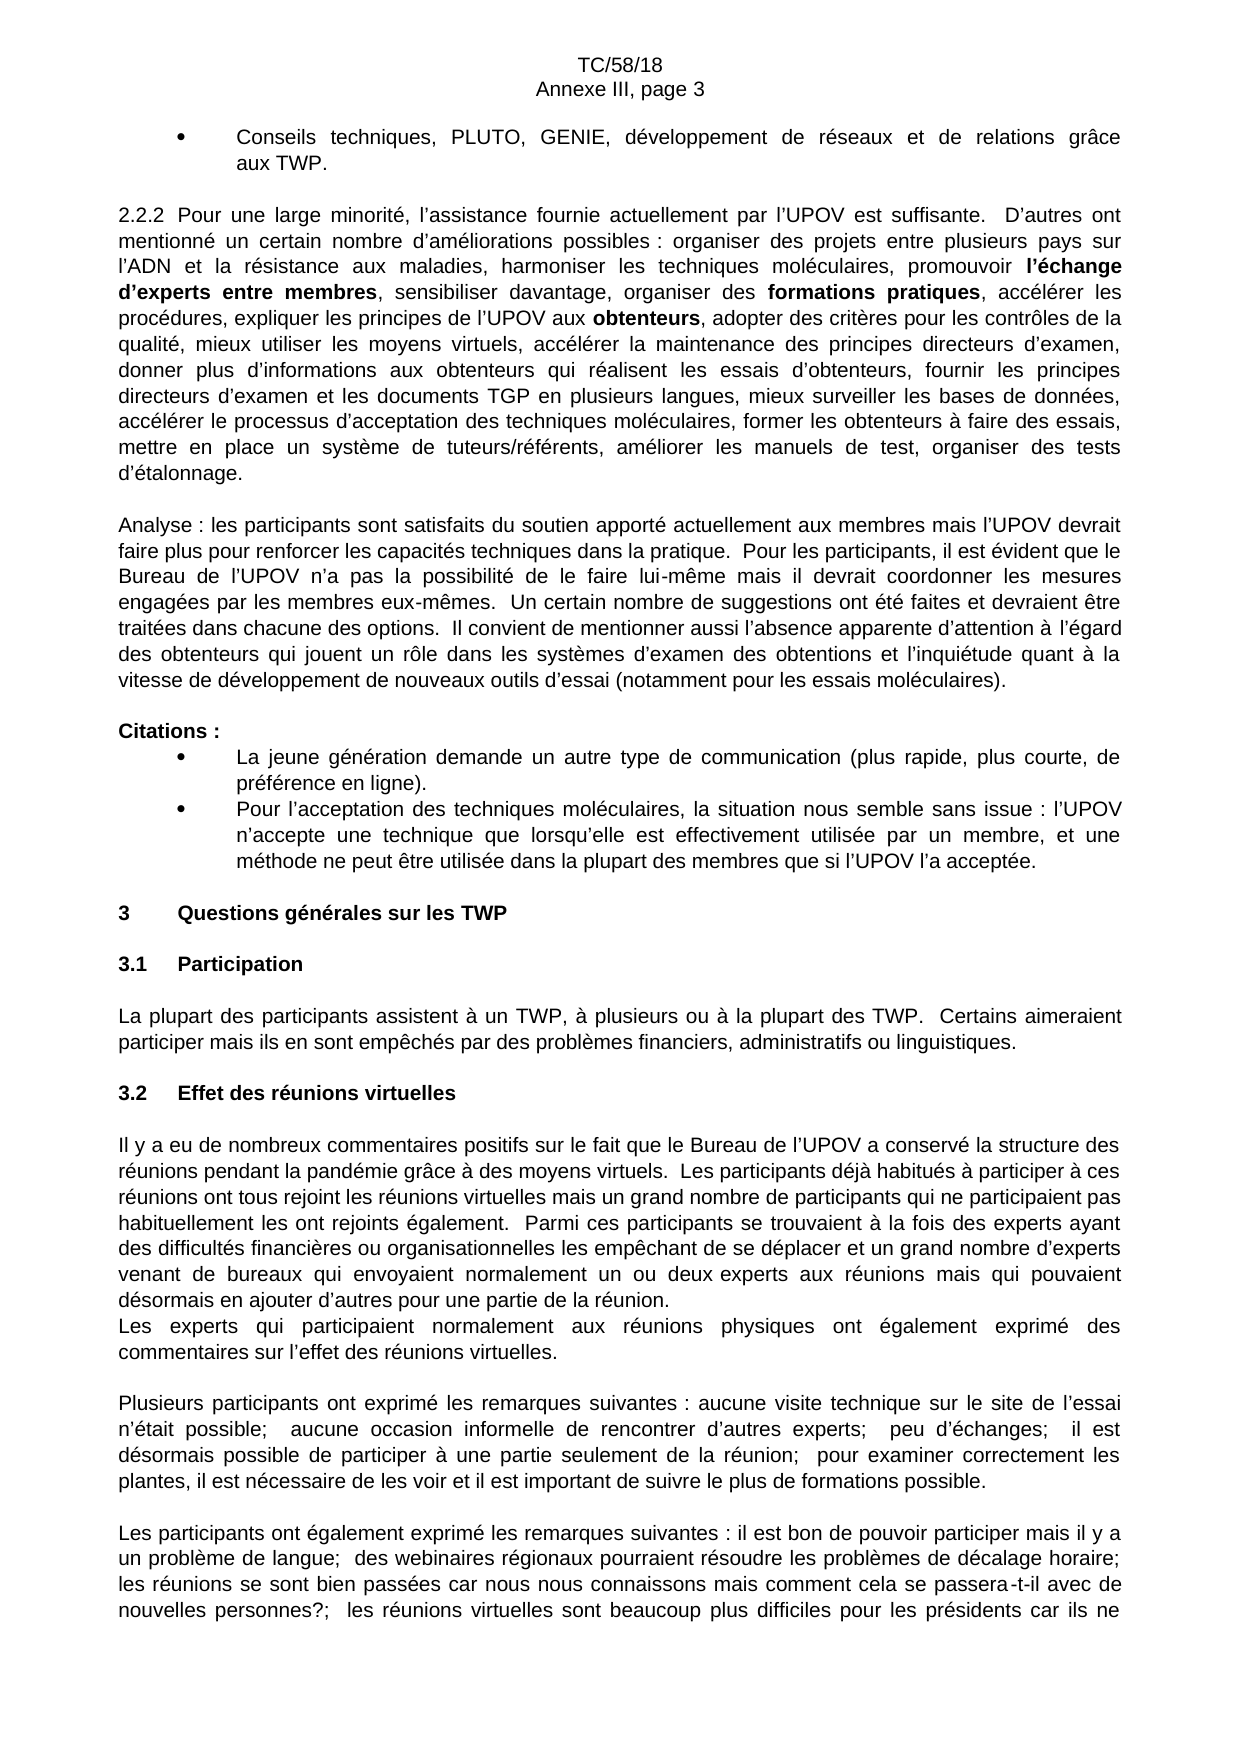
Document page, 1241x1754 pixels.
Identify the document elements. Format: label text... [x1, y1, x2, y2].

text Citations : [118, 719, 1122, 743]
text La plupart des participants assistent à un TWP, à plusieurs ou à la plupart des TWP. Certains aimeraient participer mais ils en sont empêchés par des problèmes financiers, administratifs ou linguistiques. [118, 1004, 1122, 1053]
text 3.1 Participation [118, 952, 1122, 976]
list Pour l’acceptation des techniques moléculaires, la situation nous semble sans issue : l’UPOV n’accepte une technique que lorsqu’elle est effectivement utilisée par un membre, et une méthode ne peut être utilisée dans la plupart des membres que si l’UPOV l’a acceptée. [177, 797, 1122, 873]
text Les experts qui participaient normalement aux réunions physiques ont également exprimé des commentaires sur l’effet des réunions virtuelles. [118, 1314, 1122, 1363]
text Il y a eu de nombreux commentaires positifs sur le fait que le Bureau de l’UPOV a conservé la structure des réunions pendant la pandémie grâce à des moyens virtuels. Les participants déjà habitués à participer à ces réunions ont tous rejoint les réunions virtuelles mais un grand nombre de participants qui ne participaient pas habituellement les ont rejoints également. Parmi ces participants se trouvaient à la fois des experts ayant des difficultés financières ou organisationnelles les empêchant de se déplacer et un grand nombre d’experts venant de bureaux qui envoyaient normalement un ou deux experts aux réunions mais qui pouvaient désormais en ajouter d’autres pour une partie de la réunion. [118, 1133, 1122, 1312]
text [118, 1520, 1122, 1622]
text 2.2.2 Pour une large minorité, l’assistance fournie actuellement par l’UPOV est suffisante. D’autres ont mentionné un certain nombre d’améliorations possibles : organiser des projets entre plusieurs pays sur l’ADN et la résistance aux maladies, harmoniser les techniques moléculaires, promouvoir l’échange d’experts entre membres, sensibiliser davantage, organiser des formations pratiques, accélérer les procédures, expliquer les principes de l’UPOV aux obtenteurs, adopter des critères pour les contrôles de la qualité, mieux utiliser les moyens virtuels, accélérer la maintenance des principes directeurs d’examen, donner plus d’informations aux obtenteurs qui réalisent les essais d’obtenteurs, fournir les principes directeurs d’examen et les documents TGP en plusieurs langues, mieux surveiller les bases de données, accélérer le processus d’acceptation des techniques moléculaires, former les obtenteurs à faire des essais, mettre en place un système de tuteurs/référents, améliorer les manuels de test, organiser des tests d’étalonnage. [118, 203, 1122, 485]
text Analyse : les participants sont satisfaits du soutien apporté actuellement aux membres mais l’UPOV devrait faire plus pour renforcer les capacités techniques dans la pratique. Pour les participants, il est évident que le Bureau de l’UPOV n’a pas la possibilité de le faire lui-même mais il devrait coordonner les mesures engagées par les membres eux-mêmes. Un certain nombre de suggestions ont été faites et devraient être traitées dans chacune des options. Il convient de mentionner aussi l’absence apparente d’attention à l’égard des obtenteurs qui jouent un rôle dans les systèmes d’examen des obtentions et l’inquiétude quant à la vitesse de développement de nouveaux outils d’essai (notamment pour les essais moléculaires). [118, 513, 1122, 692]
text 3 Questions générales sur les TWP [118, 900, 1122, 924]
text 3.2 Effet des réunions virtuelles [118, 1081, 1122, 1105]
list Conseils techniques, PLUTO, GENIE, développement de réseaux et de relations grâce aux TWP. [177, 125, 1122, 175]
text Plusieurs participants ont exprimé les remarques suivantes : aucune visite technique sur le site de l’essai n’était possible; aucune occasion informelle de rencontrer d’autres experts; peu d’échanges; il est désormais possible de participer à une partie seulement de la réunion; pour examiner correctement les plantes, il est nécessaire de les voir et il est important de suivre le plus de formations possible. [118, 1391, 1122, 1493]
list La jeune génération demande un autre type de communication (plus rapide, plus courte, de préférence en ligne). [177, 745, 1122, 795]
